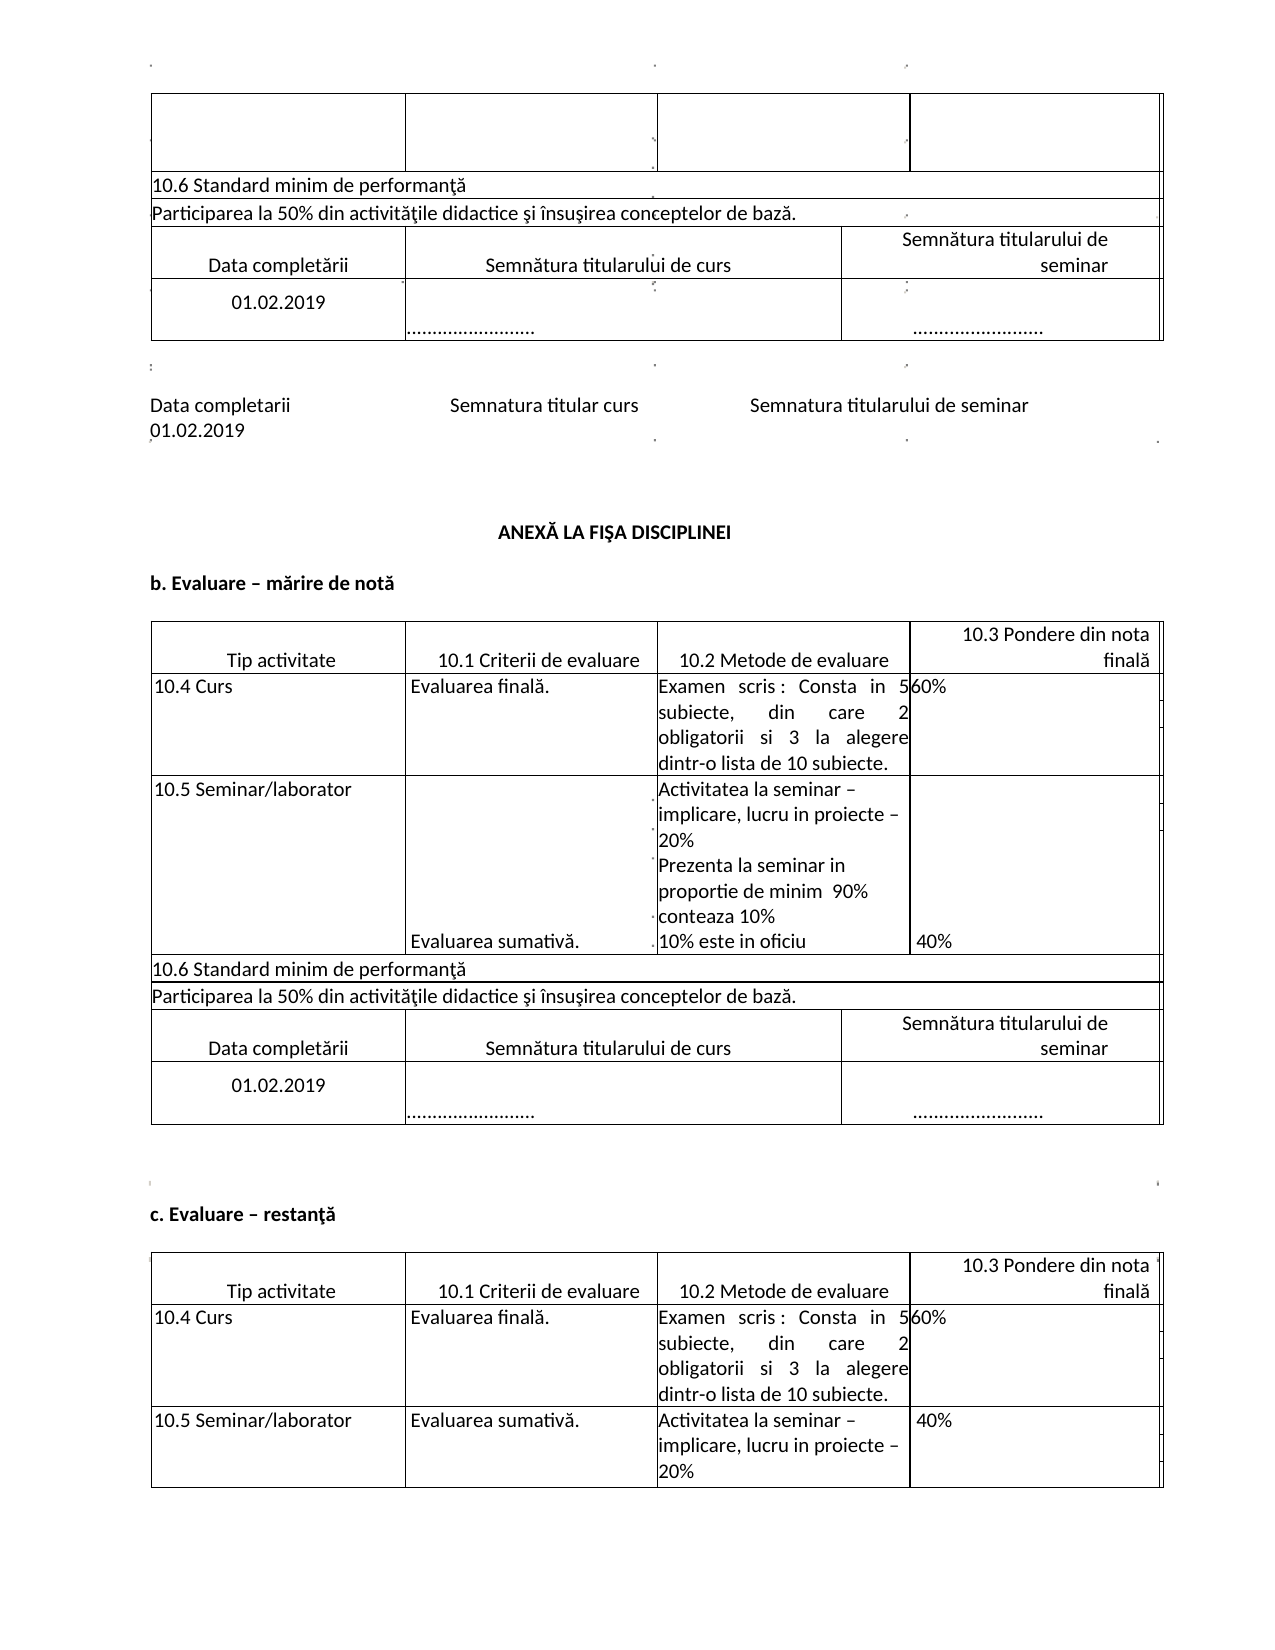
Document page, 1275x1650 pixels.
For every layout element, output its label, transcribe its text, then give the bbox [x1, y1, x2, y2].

table_cell Activitatea la seminar – implicare, lucru in proiecte – 20% Prezenta la seminar in proportie de minim 90% conteaza 10% 10% este in oficiu [658, 776, 909, 954]
table_cell 40% [911, 1407, 1159, 1487]
table_cell 01.02.2019 [152, 279, 405, 340]
table_header 10.1 Criterii de evaluare [406, 1253, 657, 1303]
table_cell Evaluarea finală. [406, 1305, 657, 1406]
text ANEXĂ LA FIŞA DISCIPLINEI [498, 519, 1158, 544]
table_cell ......................... [406, 279, 841, 340]
table_header 10.2 Metode de evaluare [658, 622, 909, 672]
table_cell Semnătura titularului de seminar [842, 1010, 1159, 1061]
table_cell Semnătura titularului de curs [406, 227, 841, 277]
table_header 10.2 Metode de evaluare [658, 1253, 909, 1303]
table_cell Semnătura titularului de curs [406, 1010, 841, 1061]
text Data completarii Semnatura titular curs Semnatura titularului de seminar [150, 392, 1158, 417]
table_cell 10.5 Seminar/laborator [152, 776, 405, 954]
table_cell Evaluarea sumativă. [406, 776, 657, 954]
table_cell Participarea la 50% din activităţile didactice şi însuşirea conceptelor de bază. [152, 983, 1159, 1009]
text 01.02.2019 [150, 417, 1158, 443]
table_cell 10.5 Seminar/laborator [152, 1407, 405, 1487]
table_cell Evaluarea finală. [406, 674, 657, 775]
table_cell Data completării [152, 1010, 405, 1061]
table_header 10.3 Pondere din nota finală [911, 1253, 1159, 1303]
table_cell 40% [911, 776, 1159, 954]
table_cell 10.6 Standard minim de performanţă [152, 955, 1159, 981]
table_cell Participarea la 50% din activităţile didactice şi însuşirea conceptelor de bază. [152, 199, 1159, 226]
table_cell 10.6 Standard minim de performanţă [152, 172, 1159, 198]
table_cell Examen scris : Consta in 5 subiecte, din care 2 obligatorii si 3 la alegere dintr-o lista de 10 subiecte. [658, 674, 909, 775]
table_header 10.3 Pondere din nota finală [911, 622, 1159, 672]
text b. Evaluare – mărire de notă [150, 570, 1158, 595]
table_cell ......................... [406, 1062, 841, 1123]
table_cell 60% [911, 674, 1159, 775]
text c. Evaluare – restanţă [150, 1201, 1158, 1226]
table_cell Data completării [152, 227, 405, 277]
table_header 10.1 Criterii de evaluare [406, 622, 657, 672]
table_cell ......................... [842, 1062, 1159, 1123]
table_cell 10.4 Curs [152, 1305, 405, 1406]
table_cell 60% [911, 1305, 1159, 1406]
table_header Tip activitate [152, 1253, 405, 1303]
table_cell Semnătura titularului de seminar [842, 227, 1159, 277]
table_cell Evaluarea sumativă. [406, 1407, 657, 1487]
table_cell ......................... [842, 279, 1159, 340]
table_cell 10.4 Curs [152, 674, 405, 775]
table_cell Examen scris : Consta in 5 subiecte, din care 2 obligatorii si 3 la alegere dintr-o lista de 10 subiecte. [658, 1305, 909, 1406]
table_cell Activitatea la seminar – implicare, lucru in proiecte – 20% Prezenta la seminar in proportie de minim 90% conteaza 10% 10% este in oficiu [658, 1407, 909, 1487]
table_header Tip activitate [152, 622, 405, 672]
table_cell 01.02.2019 [152, 1062, 405, 1123]
